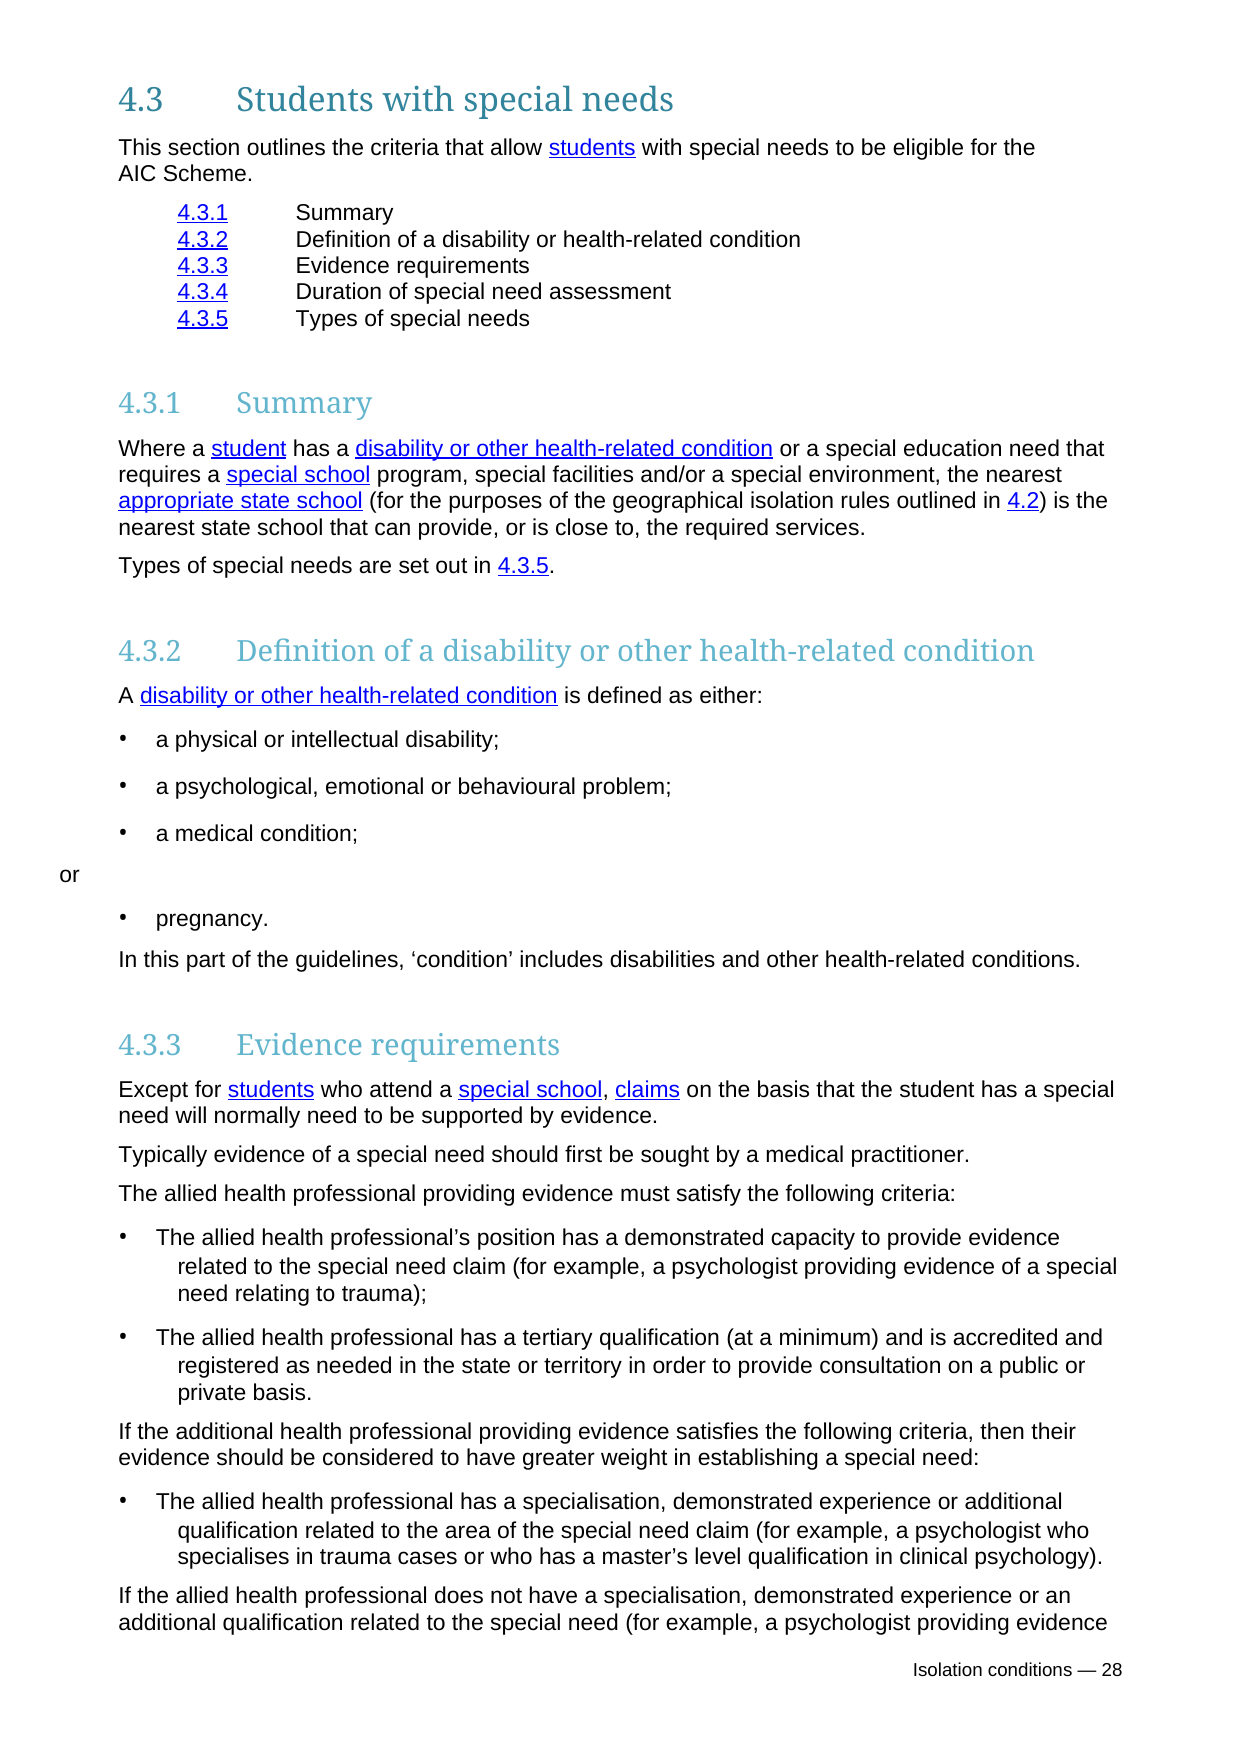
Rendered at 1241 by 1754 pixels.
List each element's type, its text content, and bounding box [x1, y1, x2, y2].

list If the additional health professional providing evidence satisfies the following criteria, then their evidence should be considered to have greater weight in establishing a special need: [118, 1418, 1122, 1470]
text A disability or other health-related condition is defined as either: [118, 682, 1122, 709]
text a medical condition; [118, 814, 1122, 848]
text In this part of the guidelines, ‘condition’ includes disabilities and other health-related conditions. [118, 946, 1122, 973]
text or [59, 861, 1122, 887]
subtitle 4.3.3 Evidence requirements [118, 1024, 1122, 1064]
text a physical or intellectual disability; [118, 721, 1122, 755]
text 4.3.1 Summary [177, 199, 1122, 226]
text Types of special needs are set out in 4.3.5. [118, 552, 1122, 579]
subtitle 4.3.2 Definition of a disability or other health-related condition [118, 630, 1122, 670]
subtitle 4.3 Students with special needs [118, 76, 1122, 121]
subtitle 4.3.1 Summary [118, 382, 1122, 422]
text 4.3.4 Duration of special need assessment [177, 278, 1122, 304]
text Where a student has a disability or other health-related condition or a special education need that requires a special school program, special facilities and/or a special environment, the nearest appropriate state school (for the purposes of the geographical isolation rules outlined in 4.2) is the nearest state school that can provide, or is close to, the required services. [118, 434, 1122, 540]
text Except for students who attend a special school, claims on the basis that the student has a special need will normally need to be supported by evidence. [118, 1076, 1122, 1129]
text pregnancy. [118, 900, 1122, 934]
text 4.3.3 Evidence requirements [177, 252, 1122, 278]
text 4.3.2 Definition of a disability or health-related condition [177, 226, 1122, 252]
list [118, 1582, 1122, 1635]
list The allied health professional providing evidence must satisfy the following criteria: [118, 1180, 1122, 1207]
text The allied health professional’s position has a demonstrated capacity to provide evidence related to the special need claim (for example, a psychologist providing evidence of a special need relating to trauma); [118, 1219, 1122, 1306]
text The allied health professional has a specialisation, demonstrated experience or additional qualification related to the area of the special need claim (for example, a psychologist who specialises in trauma cases or who has a master’s level qualification in clinical psychology). [118, 1483, 1122, 1569]
text This section outlines the criteria that allow students with special needs to be eligible for the AIC Scheme. [118, 134, 1122, 187]
text The allied health professional has a tertiary qualification (at a minimum) and is accredited and registered as needed in the state or territory in order to provide consultation on a public or private basis. [118, 1318, 1122, 1405]
text a psychological, emotional or behavioural problem; [118, 768, 1122, 802]
text 4.3.5 Types of special needs [177, 304, 1122, 331]
text Typically evidence of a special need should first be sought by a medical practitioner. [118, 1141, 1122, 1168]
